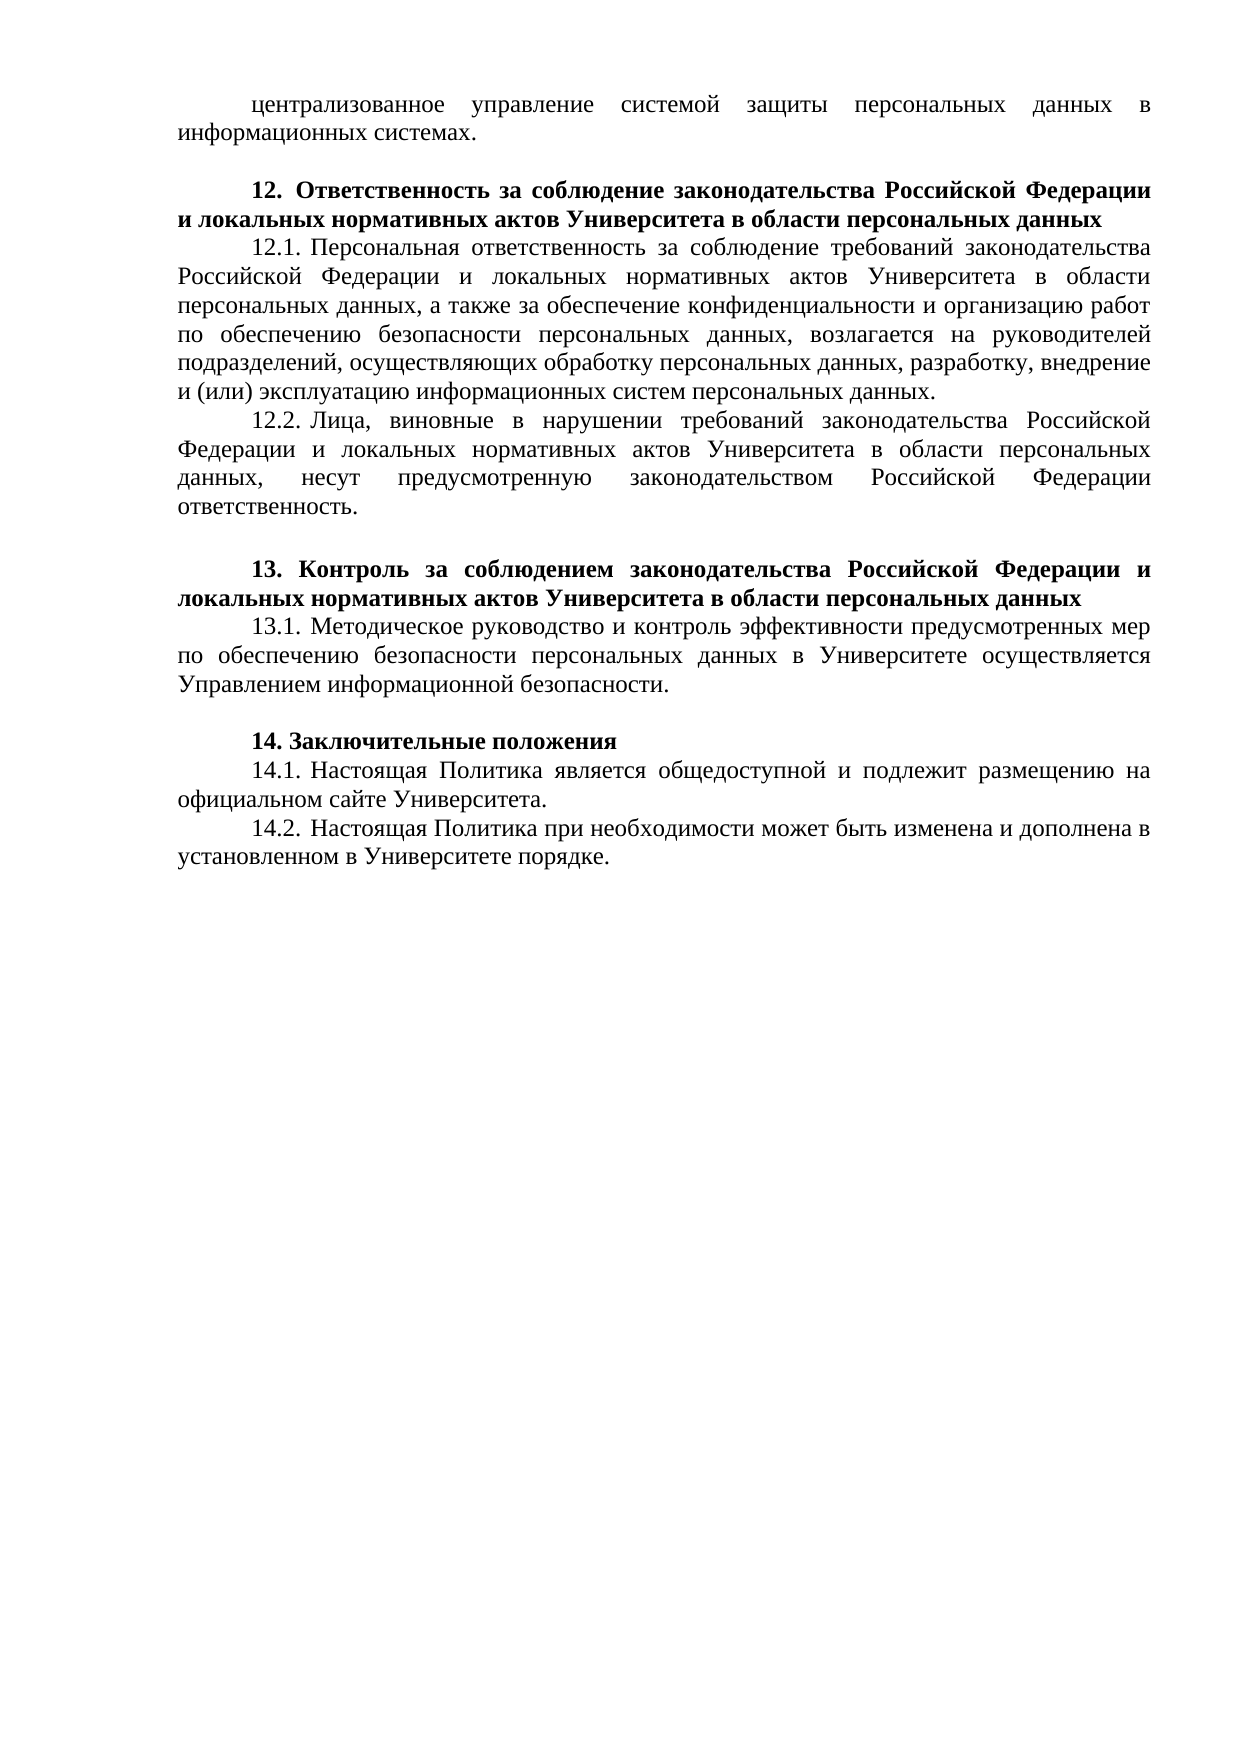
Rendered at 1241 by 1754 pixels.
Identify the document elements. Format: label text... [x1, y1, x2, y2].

text 12. Ответственность за соблюдение законодательства Российской Федерации и локальных нормативных актов Университета в области персональных данных [177, 175, 1152, 232]
text 12.1. Персональная ответственность за соблюдение требований законодательства Российской Федерации и локальных нормативных актов Университета в области персональных данных, а также за обеспечение конфиденциальности и организацию работ по обеспечению безопасности персональных данных, возлагается на руководителей подразделений, осуществляющих обработку персональных данных, разработку, внедрение и (или) эксплуатацию информационных систем персональных данных. [177, 232, 1152, 405]
text 14. Заключительные положения [177, 726, 1152, 755]
text 13. Контроль за соблюдением законодательства Российской Федерации и локальных нормативных актов Университета в области персональных данных [177, 554, 1152, 611]
text 14.2. Настоящая Политика при необходимости может быть изменена и дополнена в установленном в Университете порядке. [177, 813, 1152, 870]
text централизованное управление системой защиты персональных данных в информационных системах. [177, 89, 1152, 146]
text 13.1. Методическое руководство и контроль эффективности предусмотренных мер по обеспечению безопасности персональных данных в Университете осуществляется Управлением информационной безопасности. [177, 611, 1152, 698]
text 14.1. Настоящая Политика является общедоступной и подлежит размещению на официальном сайте Университета. [177, 755, 1152, 813]
text 12.2. Лица, виновные в нарушении требований законодательства Российской Федерации и локальных нормативных актов Университета в области персональных данных, несут предусмотренную законодательством Российской Федерации ответственность. [177, 405, 1152, 520]
